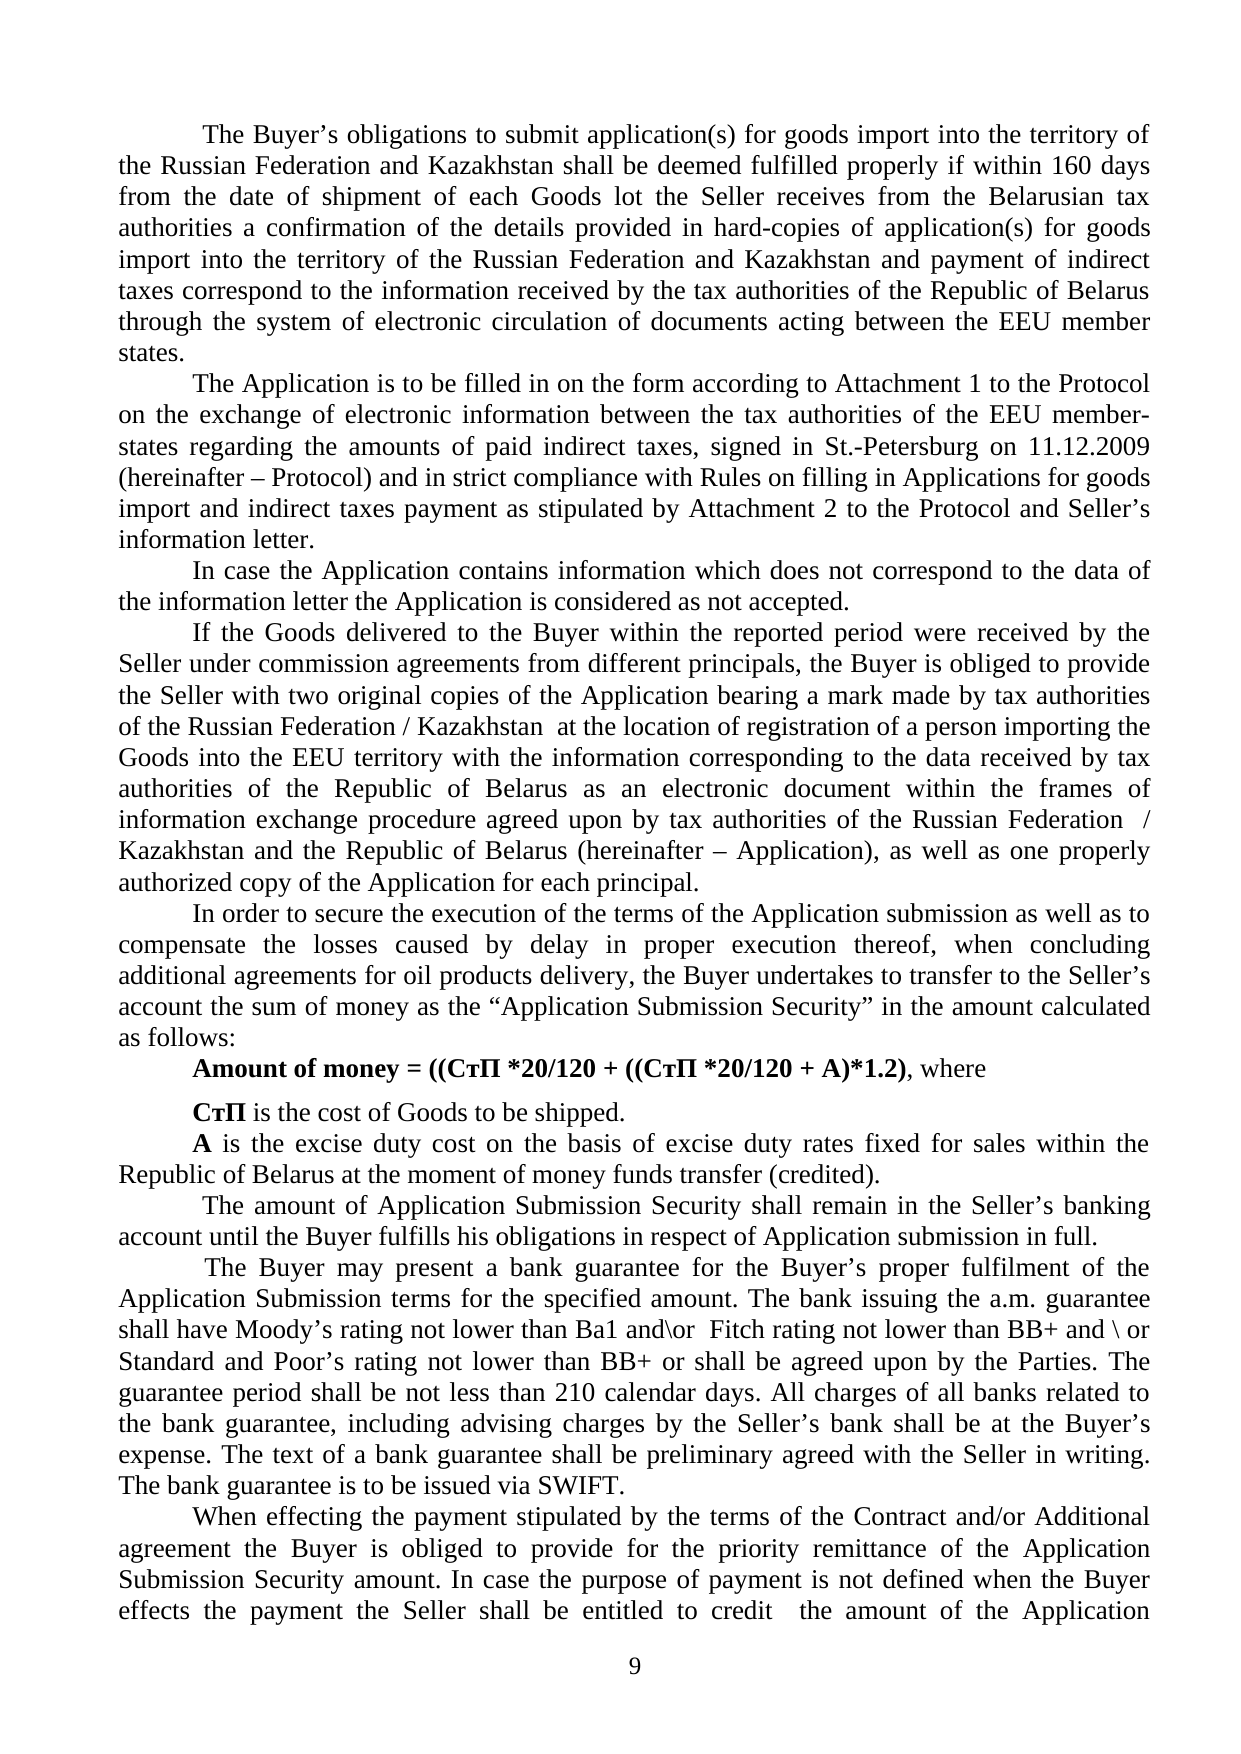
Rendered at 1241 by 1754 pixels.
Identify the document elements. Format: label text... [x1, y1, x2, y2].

text The Buyer may present a bank guarantee for the Buyer’s proper fulfilment of the Application Submission terms for the specified amount. The bank issuing the a.m. guarantee shall have Moody’s rating not lower than Ba1 and\or Fitch rating not lower than BB+ and \ or Standard and Poor’s rating not lower than BB+ or shall be agreed upon by the Parties. The guarantee period shall be not less than 210 calendar days. All charges of all banks related to the bank guarantee, including advising charges by the Seller’s bank shall be at the Buyer’s expense. The text of a bank guarantee shall be preliminary agreed with the Seller in writing. The bank guarantee is to be issued via SWIFT. [118, 1251, 1152, 1501]
text A is the excise duty cost on the basis of excise duty rates fixed for sales within the Republic of Belarus at the moment of money funds transfer (credited). [118, 1127, 1152, 1189]
text If the Goods delivered to the Buyer within the reported period were received by the Seller under commission agreements from different principals, the Buyer is obliged to provide the Seller with two original copies of the Application bearing a mark made by tax authorities of the Russian Federation / Kazakhstan at the location of registration of a person importing the Goods into the EEU territory with the information corresponding to the data received by tax authorities of the Republic of Belarus as an electronic document within the frames of information exchange procedure agreed upon by tax authorities of the Russian Federation / Kazakhstan and the Republic of Belarus (hereinafter – Application), as well as one properly authorized copy of the Application for each principal. [118, 616, 1152, 897]
text In order to secure the execution of the terms of the Application submission as well as to compensate the losses caused by delay in proper execution thereof, when concluding additional agreements for oil products delivery, the Buyer undertakes to transfer to the Seller’s account the sum of money as the “Application Submission Security” in the amount calculated as follows: [118, 897, 1152, 1052]
text The amount of Application Submission Security shall remain in the Seller’s banking account until the Buyer fulfills his obligations in respect of Application submission in full. [118, 1189, 1152, 1251]
text In case the Application contains information which does not correspond to the data of the information letter the Application is considered as not accepted. [118, 554, 1152, 616]
text The Buyer’s obligations to submit application(s) for goods import into the territory of the Russian Federation and Kazakhstan shall be deemed fulfilled properly if within 160 days from the date of shipment of each Goods lot the Seller receives from the Belarusian tax authorities a confirmation of the details provided in hard-copies of application(s) for goods import into the territory of the Russian Federation and Kazakhstan and payment of indirect taxes correspond to the information received by the tax authorities of the Republic of Belarus through the system of electronic circulation of documents acting between the EEU member states. [118, 118, 1152, 367]
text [118, 1501, 1152, 1625]
text Amount of money = ((СтП *20/120 + ((СтП *20/120 + А)*1.2), where [118, 1052, 1152, 1084]
text СтП is the cost of Goods to be shipped. [118, 1096, 1152, 1127]
text The Application is to be filled in on the form according to Attachment 1 to the Protocol on the exchange of electronic information between the tax authorities of the EEU member-states regarding the amounts of paid indirect taxes, signed in St.-Petersburg on 11.12.2009 (hereinafter – Protocol) and in strict compliance with Rules on filling in Applications for goods import and indirect taxes payment as stipulated by Attachment 2 to the Protocol and Seller’s information letter. [118, 367, 1152, 554]
